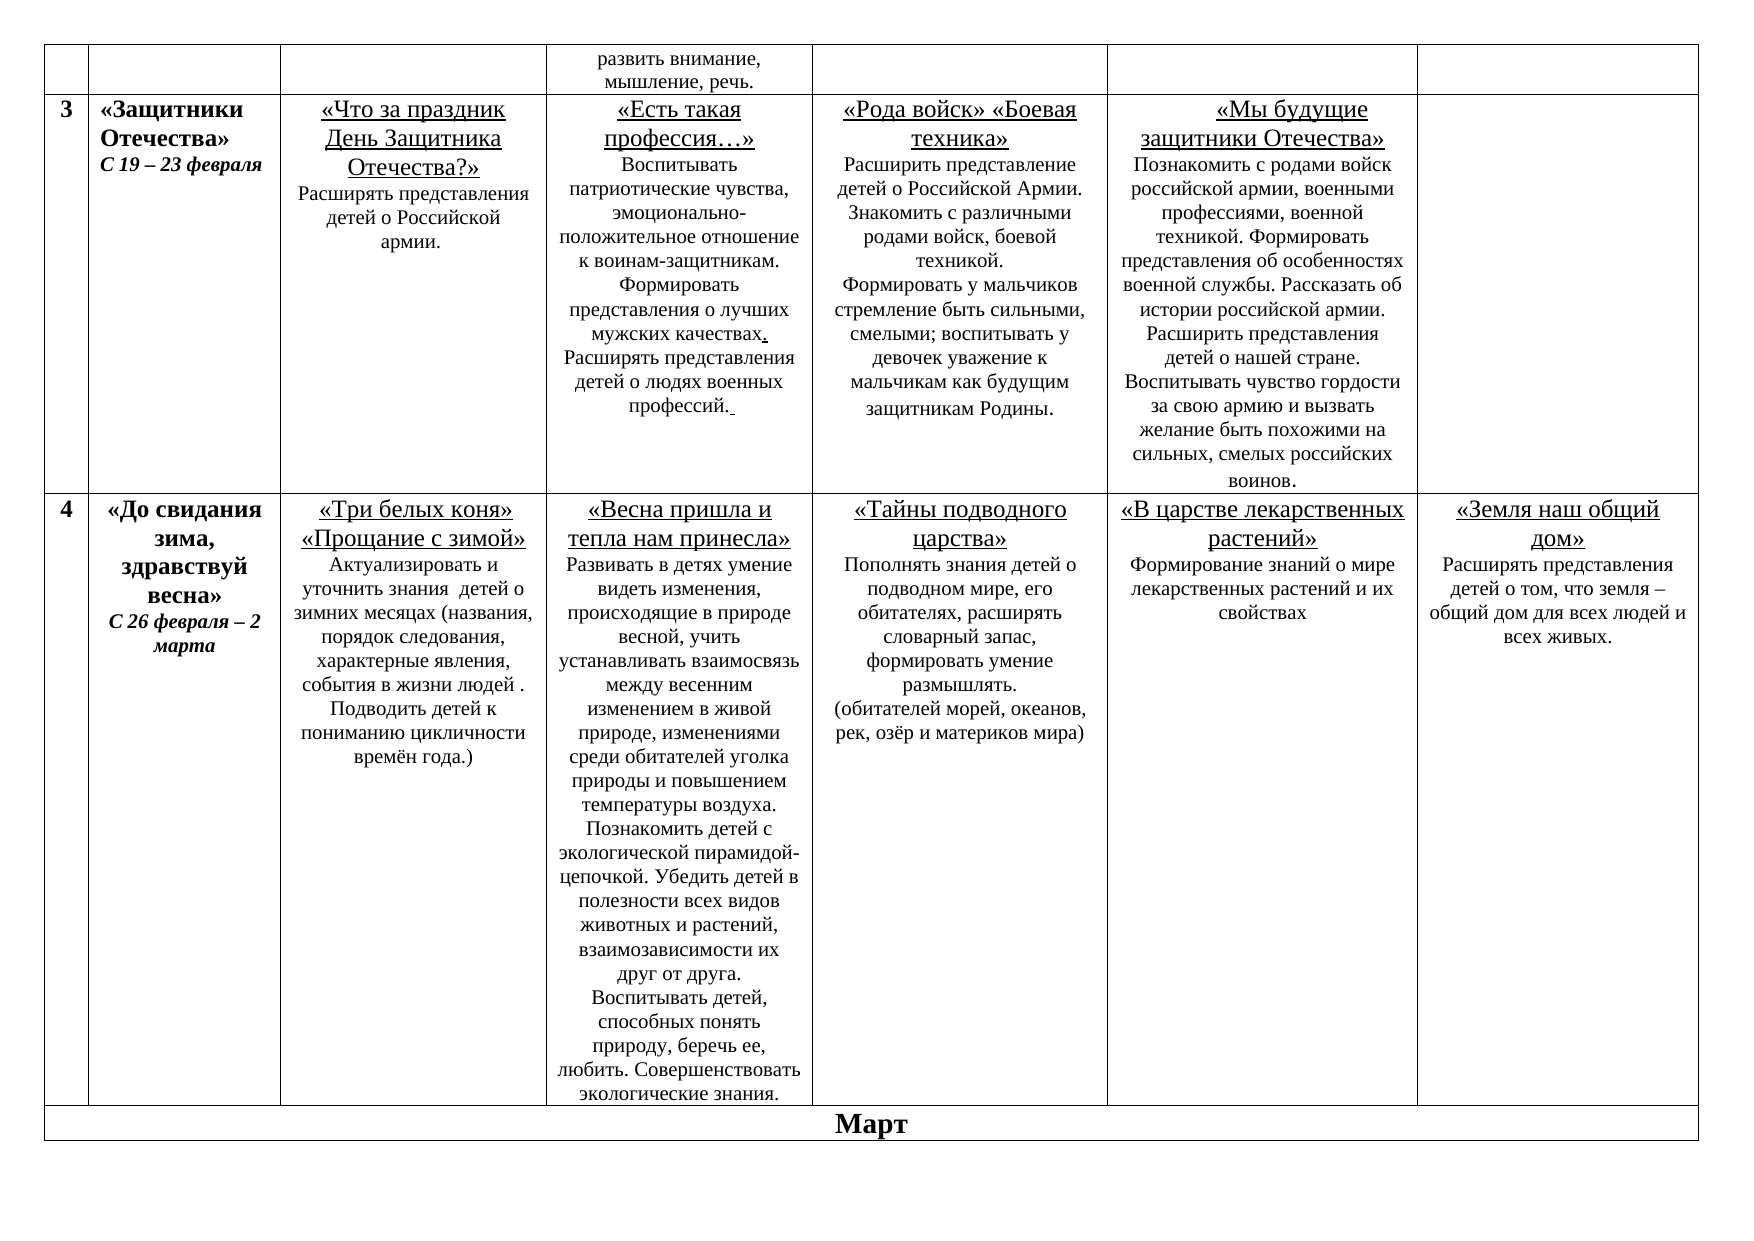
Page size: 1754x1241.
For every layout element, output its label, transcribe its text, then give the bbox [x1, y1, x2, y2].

table_cell «Мы будущие защитники Отечества» Познакомить с родами войск российской армии, военными профессиями, военной техникой. Формировать представления об особенностях военной службы. Рассказать об истории российской армии. Расширить представления детей о нашей стране. Воспитывать чувство гордости за свою армию и вызвать желание быть похожими на сильных, смелых российских воинов. [1108, 95, 1417, 493]
table_cell «Тайны подводного царства» Пополнять знания детей о подводном мире, его обитателях, расширять словарный запас, формировать умение размышлять. (обитателей морей, океанов, рек, озёр и материков мира) [813, 494, 1107, 1105]
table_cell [813, 45, 1107, 93]
table_cell «В царстве лекарственных растений» Формирование знаний о мире лекарственных растений и их свойствах [1108, 494, 1417, 1105]
table_cell «Рода войск» «Боевая техника» Расширить представление детей о Российской Армии. Знакомить с различными родами войск, боевой техникой. Формировать у мальчиков стремление быть сильными, смелыми; воспитывать у девочек уважение к мальчикам как будущим защитникам Родины. [813, 95, 1107, 493]
table_cell «Есть такая профессия…» Воспитывать патриотические чувства, эмоционально-положительное отношение к воинам-защитникам. Формировать представления о лучших мужских качествах. Расширять представления детей о людях военных профессий. [547, 95, 812, 493]
table_cell «Защитники Отечества» С 19 – 23 февраля [89, 95, 280, 493]
table_cell 2 [45, 45, 88, 93]
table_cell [1108, 45, 1417, 93]
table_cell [89, 45, 280, 93]
table_cell «До свидания зима, здравствуй весна» С 26 февраля – 2 марта [89, 494, 280, 1105]
table_cell [1418, 95, 1698, 493]
table_cell «Три белых коня» «Прощание с зимой» Актуализировать и уточнить знания детей о зимних месяцах (названия, порядок следования, характерные явления, события в жизни людей . Подводить детей к пониманию цикличности времён года.) [281, 494, 546, 1105]
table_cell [547, 45, 812, 93]
table_cell «Земля наш общий дом» Расширять представления детей о том, что земля – общий дом для всех людей и всех живых. [1418, 494, 1698, 1105]
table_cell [281, 45, 546, 93]
table_cell «Весна пришла и тепла нам принесла» Развивать в детях умение видеть изменения, происходящие в природе весной, учить устанавливать взаимосвязь между весенним изменением в живой природе, изменениями среди обитателей уголка природы и повышением температуры воздуха. Познакомить детей с экологической пирамидой-цепочкой. Убедить детей в полезности всех видов животных и растений, взаимозависимости их друг от друга. Воспитывать детей, способных понять природу, беречь ее, любить. Совершенствовать экологические знания. [547, 494, 812, 1105]
table_cell «Что за праздник День Защитника Отечества?» Расширять представления детей о Российской армии. [281, 95, 546, 493]
table_cell 3 [45, 95, 88, 493]
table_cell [1418, 45, 1698, 93]
table_cell Март [45, 1106, 1698, 1139]
table_cell 4 [45, 494, 88, 1105]
